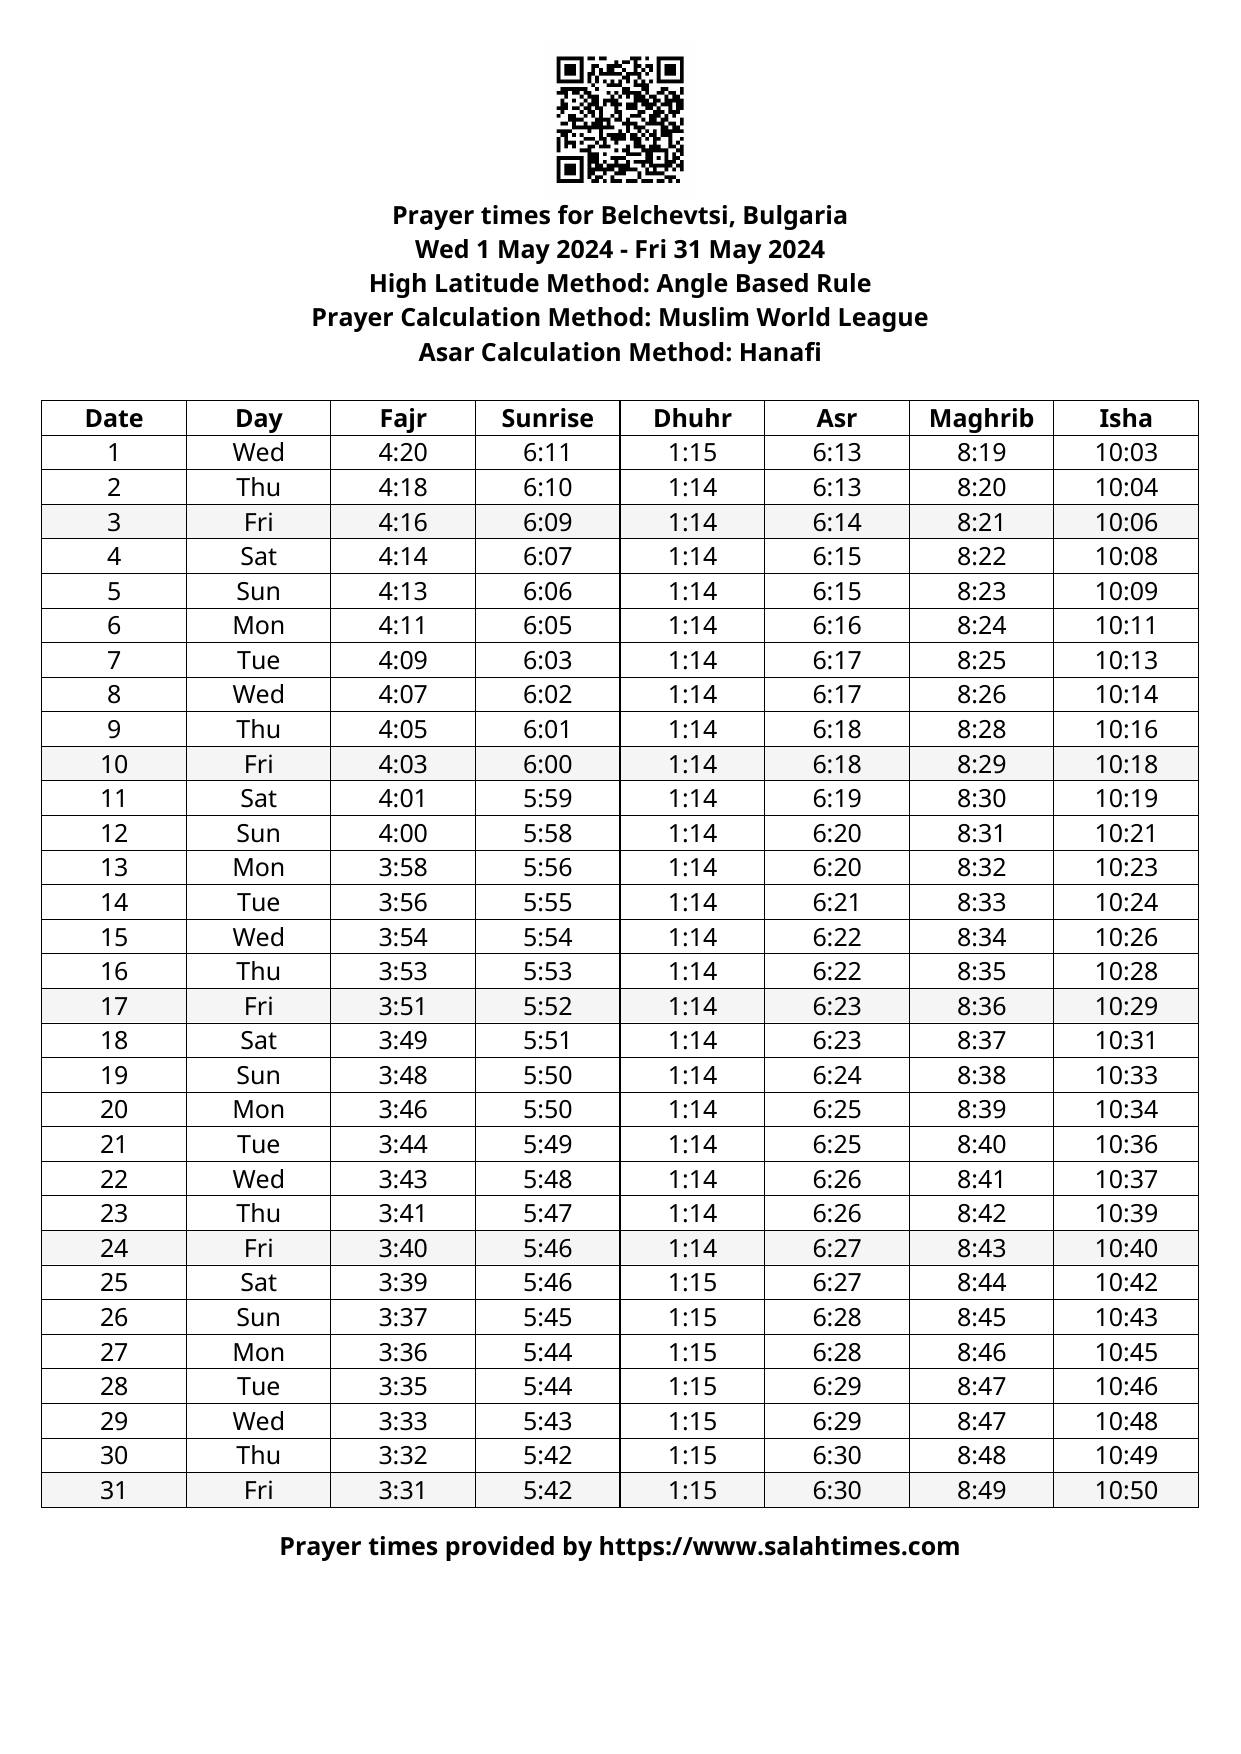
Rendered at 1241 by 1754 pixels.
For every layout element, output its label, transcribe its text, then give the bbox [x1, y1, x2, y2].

table_cell 3:53 [331, 954, 475, 988]
table_cell 4:00 [331, 816, 475, 849]
table_cell 10 [42, 747, 186, 780]
table_cell 3:40 [331, 1231, 475, 1264]
table_cell 8:35 [910, 954, 1053, 988]
table_cell 8:28 [910, 712, 1053, 746]
table_cell 8:36 [910, 989, 1053, 1022]
table_cell 10:16 [1054, 712, 1198, 746]
table_cell 3:51 [331, 989, 475, 1022]
table_cell 8:44 [910, 1266, 1053, 1299]
table_cell 1:14 [621, 989, 764, 1022]
table_cell 5:59 [476, 781, 619, 815]
table_cell 3:35 [331, 1369, 475, 1403]
table_cell Tue [187, 885, 330, 919]
table_cell 6:13 [765, 470, 909, 504]
table_cell 1:14 [621, 609, 764, 642]
table_cell 6:24 [765, 1058, 909, 1092]
table_cell 8:48 [910, 1439, 1053, 1472]
table_cell 4:05 [331, 712, 475, 746]
table_cell 6:17 [765, 678, 909, 711]
table_cell 6:00 [476, 747, 619, 780]
table_cell 15 [42, 920, 186, 953]
table_cell 10:31 [1054, 1024, 1198, 1057]
table_cell 10:11 [1054, 609, 1198, 642]
table_cell Fri [187, 1473, 330, 1507]
table_cell Wed [187, 920, 330, 953]
table_cell 10:48 [1054, 1404, 1198, 1437]
table_cell Mon [187, 1093, 330, 1126]
table_cell 8:47 [910, 1404, 1053, 1437]
table_cell 28 [42, 1369, 186, 1403]
table_cell 8:40 [910, 1127, 1053, 1161]
table_cell 22 [42, 1162, 186, 1195]
table_cell 6:15 [765, 539, 909, 573]
table_cell 6:28 [765, 1335, 909, 1368]
table_cell 6:23 [765, 989, 909, 1022]
text Prayer times for Belchevtsi, Bulgaria [42, 198, 1198, 232]
table_cell 6:20 [765, 816, 909, 849]
table_cell 4 [42, 539, 186, 573]
table_cell 5:44 [476, 1335, 619, 1368]
table_header Dhuhr [621, 401, 764, 434]
table_cell 5:45 [476, 1300, 619, 1334]
table_cell 8:26 [910, 678, 1053, 711]
table_cell 25 [42, 1266, 186, 1299]
table_cell 8:19 [910, 436, 1053, 469]
table_cell 6:29 [765, 1404, 909, 1437]
table_cell 1:15 [621, 1404, 764, 1437]
table_cell 8:21 [910, 505, 1053, 538]
table_cell 10:36 [1054, 1127, 1198, 1161]
table_cell 1:14 [621, 781, 764, 815]
table_cell 16 [42, 954, 186, 988]
table_cell 10:34 [1054, 1093, 1198, 1126]
text High Latitude Method: Angle Based Rule [42, 266, 1198, 300]
table_cell 6:21 [765, 885, 909, 919]
table_cell 5:46 [476, 1266, 619, 1299]
table_cell 1:14 [621, 816, 764, 849]
table_cell 1:14 [621, 1024, 764, 1057]
table_cell 6:20 [765, 851, 909, 884]
table_cell 5:58 [476, 816, 619, 849]
table_cell 10:29 [1054, 989, 1198, 1022]
table_cell 1:15 [621, 1473, 764, 1507]
table_cell 8:49 [910, 1473, 1053, 1507]
table_cell 1:14 [621, 851, 764, 884]
table_cell 23 [42, 1196, 186, 1230]
table_cell Sun [187, 574, 330, 607]
table_cell Fri [187, 505, 330, 538]
table_cell 6:22 [765, 920, 909, 953]
table_cell 8:42 [910, 1196, 1053, 1230]
text Asar Calculation Method: Hanafi [42, 334, 1198, 368]
table_cell 8:31 [910, 816, 1053, 849]
table_cell 9 [42, 712, 186, 746]
text Prayer times provided by https://www.salahtimes.com [42, 1528, 1198, 1563]
table_cell 1:15 [621, 1439, 764, 1472]
table_cell 1:15 [621, 1300, 764, 1334]
table_cell 6:23 [765, 1024, 909, 1057]
table_cell 3:58 [331, 851, 475, 884]
table_cell 3:56 [331, 885, 475, 919]
table_cell 1:14 [621, 505, 764, 538]
table_cell 1:14 [621, 1127, 764, 1161]
table_cell Thu [187, 470, 330, 504]
table_cell Tue [187, 1369, 330, 1403]
table_cell 3:39 [331, 1266, 475, 1299]
table_cell 1:14 [621, 643, 764, 677]
table_cell 3:46 [331, 1093, 475, 1126]
table_cell 10:04 [1054, 470, 1198, 504]
table_cell 5:43 [476, 1404, 619, 1437]
table_cell 4:09 [331, 643, 475, 677]
table_cell 10:09 [1054, 574, 1198, 607]
table_cell 3:32 [331, 1439, 475, 1472]
table_header Fajr [331, 401, 475, 434]
table_cell 1:15 [621, 1266, 764, 1299]
table_cell Fri [187, 747, 330, 780]
table_cell 1:14 [621, 747, 764, 780]
table_cell 10:43 [1054, 1300, 1198, 1334]
table_cell 2 [42, 470, 186, 504]
table_cell 5:52 [476, 989, 619, 1022]
table_cell 6:15 [765, 574, 909, 607]
table_cell Wed [187, 436, 330, 469]
table_cell 6:09 [476, 505, 619, 538]
table_cell 5:47 [476, 1196, 619, 1230]
table_cell Thu [187, 1439, 330, 1472]
table_cell 8:29 [910, 747, 1053, 780]
table_cell Tue [187, 1127, 330, 1161]
table_cell 4:16 [331, 505, 475, 538]
table_cell 5 [42, 574, 186, 607]
table_cell 29 [42, 1404, 186, 1437]
table_cell 8:23 [910, 574, 1053, 607]
table_cell Tue [187, 643, 330, 677]
table_cell Wed [187, 1162, 330, 1195]
table_cell 6:30 [765, 1439, 909, 1472]
table_cell 10:08 [1054, 539, 1198, 573]
table_cell Sat [187, 539, 330, 573]
table_cell 10:03 [1054, 436, 1198, 469]
table_cell 10:26 [1054, 920, 1198, 953]
table_cell 19 [42, 1058, 186, 1092]
table_cell 1:14 [621, 539, 764, 573]
table_cell 3:48 [331, 1058, 475, 1092]
table_cell 8:41 [910, 1162, 1053, 1195]
table_cell 5:44 [476, 1369, 619, 1403]
table_cell 6:27 [765, 1266, 909, 1299]
table_cell 4:13 [331, 574, 475, 607]
table_cell 10:40 [1054, 1231, 1198, 1264]
table_cell 5:56 [476, 851, 619, 884]
table_cell 6:19 [765, 781, 909, 815]
table_cell 31 [42, 1473, 186, 1507]
table_cell 6:01 [476, 712, 619, 746]
table_cell Sat [187, 1266, 330, 1299]
table_cell 1:15 [621, 436, 764, 469]
table_cell 6:27 [765, 1231, 909, 1264]
table_cell 6:02 [476, 678, 619, 711]
table_cell 5:51 [476, 1024, 619, 1057]
table_cell 4:01 [331, 781, 475, 815]
table_cell Mon [187, 851, 330, 884]
table_cell 6:25 [765, 1127, 909, 1161]
table_cell 6:11 [476, 436, 619, 469]
table_cell 1:14 [621, 1058, 764, 1092]
table_cell 5:50 [476, 1093, 619, 1126]
table_cell 3:36 [331, 1335, 475, 1368]
table_cell Mon [187, 1335, 330, 1368]
table_cell 24 [42, 1231, 186, 1264]
table_cell 1:14 [621, 1093, 764, 1126]
table_cell 6:05 [476, 609, 619, 642]
table_cell 26 [42, 1300, 186, 1334]
table_cell Wed [187, 678, 330, 711]
table_cell Mon [187, 609, 330, 642]
table_cell 6:14 [765, 505, 909, 538]
table_cell 10:45 [1054, 1335, 1198, 1368]
table_cell 1:14 [621, 1231, 764, 1264]
table_cell 10:21 [1054, 816, 1198, 849]
table_cell 8:30 [910, 781, 1053, 815]
table_cell 8:38 [910, 1058, 1053, 1092]
table_header Date [42, 401, 186, 434]
table_cell 21 [42, 1127, 186, 1161]
picture [542, 41, 699, 198]
table_cell Thu [187, 1196, 330, 1230]
table_cell 6:26 [765, 1162, 909, 1195]
table_cell 6:03 [476, 643, 619, 677]
table_cell 3:49 [331, 1024, 475, 1057]
table_cell 4:14 [331, 539, 475, 573]
table_cell 10:23 [1054, 851, 1198, 884]
table_cell 8:22 [910, 539, 1053, 573]
table_header Asr [765, 401, 909, 434]
table_cell 3 [42, 505, 186, 538]
table_header Sunrise [476, 401, 619, 434]
table_cell 4:18 [331, 470, 475, 504]
table_cell 1:14 [621, 470, 764, 504]
table_cell 27 [42, 1335, 186, 1368]
table_cell 1:14 [621, 885, 764, 919]
text Prayer Calculation Method: Muslim World League [42, 300, 1198, 334]
table_cell 5:42 [476, 1473, 619, 1507]
table_cell 6 [42, 609, 186, 642]
table_cell 8:32 [910, 851, 1053, 884]
table_cell 10:33 [1054, 1058, 1198, 1092]
table_cell 14 [42, 885, 186, 919]
table_cell 20 [42, 1093, 186, 1126]
table_cell 1:14 [621, 920, 764, 953]
table_cell 5:42 [476, 1439, 619, 1472]
table_cell 6:30 [765, 1473, 909, 1507]
table_cell 6:07 [476, 539, 619, 573]
table_cell 11 [42, 781, 186, 815]
table_cell 6:16 [765, 609, 909, 642]
table_cell 1 [42, 436, 186, 469]
table_cell 1:14 [621, 1196, 764, 1230]
table_cell 10:46 [1054, 1369, 1198, 1403]
table_cell Sun [187, 816, 330, 849]
table_cell 6:25 [765, 1093, 909, 1126]
table_cell 8:34 [910, 920, 1053, 953]
table_cell 10:39 [1054, 1196, 1198, 1230]
table_cell 13 [42, 851, 186, 884]
table_cell 7 [42, 643, 186, 677]
table_cell 30 [42, 1439, 186, 1472]
table_cell 12 [42, 816, 186, 849]
table_cell 4:11 [331, 609, 475, 642]
table_cell 6:26 [765, 1196, 909, 1230]
table_cell Sun [187, 1058, 330, 1092]
table_cell 8:20 [910, 470, 1053, 504]
table_cell 3:33 [331, 1404, 475, 1437]
table_header Maghrib [910, 401, 1053, 434]
table_cell 10:06 [1054, 505, 1198, 538]
table_cell 10:42 [1054, 1266, 1198, 1299]
table_cell Thu [187, 712, 330, 746]
table_cell 8 [42, 678, 186, 711]
table_cell Wed [187, 1404, 330, 1437]
table_cell 6:22 [765, 954, 909, 988]
table_cell 6:13 [765, 436, 909, 469]
table_cell 3:43 [331, 1162, 475, 1195]
table_cell 8:39 [910, 1093, 1053, 1126]
table_cell 8:25 [910, 643, 1053, 677]
table_cell Thu [187, 954, 330, 988]
table_cell 4:07 [331, 678, 475, 711]
table_cell 5:55 [476, 885, 619, 919]
table_cell Sat [187, 1024, 330, 1057]
table_cell 10:24 [1054, 885, 1198, 919]
table_cell 1:14 [621, 678, 764, 711]
table_cell 4:03 [331, 747, 475, 780]
table_cell 8:43 [910, 1231, 1053, 1264]
table_cell 5:50 [476, 1058, 619, 1092]
table_cell Fri [187, 989, 330, 1022]
table_cell 1:14 [621, 712, 764, 746]
table_cell 10:49 [1054, 1439, 1198, 1472]
table_cell 10:18 [1054, 747, 1198, 780]
table_cell 8:45 [910, 1300, 1053, 1334]
table_cell 3:31 [331, 1473, 475, 1507]
table_cell 1:15 [621, 1369, 764, 1403]
table_cell 10:13 [1054, 643, 1198, 677]
text Wed 1 May 2024 - Fri 31 May 2024 [42, 232, 1198, 266]
table_cell 3:54 [331, 920, 475, 953]
table_cell 6:17 [765, 643, 909, 677]
table_cell 10:14 [1054, 678, 1198, 711]
table_cell 10:37 [1054, 1162, 1198, 1195]
table_cell 1:14 [621, 954, 764, 988]
table_cell 6:18 [765, 712, 909, 746]
table_cell 1:14 [621, 574, 764, 607]
table_cell 4:20 [331, 436, 475, 469]
table_cell 6:06 [476, 574, 619, 607]
table_cell 6:28 [765, 1300, 909, 1334]
table_cell 8:46 [910, 1335, 1053, 1368]
table_header Day [187, 401, 330, 434]
table_cell 6:10 [476, 470, 619, 504]
table_cell 5:46 [476, 1231, 619, 1264]
table_cell 3:37 [331, 1300, 475, 1334]
table_cell 5:48 [476, 1162, 619, 1195]
table_cell Sun [187, 1300, 330, 1334]
table_cell 10:19 [1054, 781, 1198, 815]
table_header Isha [1054, 401, 1198, 434]
table_cell 3:44 [331, 1127, 475, 1161]
table_cell 8:37 [910, 1024, 1053, 1057]
table_cell 18 [42, 1024, 186, 1057]
table_cell 5:54 [476, 920, 619, 953]
table_cell 1:15 [621, 1335, 764, 1368]
table_cell 8:24 [910, 609, 1053, 642]
table_cell 6:29 [765, 1369, 909, 1403]
table_cell Sat [187, 781, 330, 815]
table_cell 6:18 [765, 747, 909, 780]
table_cell 5:53 [476, 954, 619, 988]
table_cell 3:41 [331, 1196, 475, 1230]
table_cell Fri [187, 1231, 330, 1264]
table_cell 1:14 [621, 1162, 764, 1195]
table_cell 10:50 [1054, 1473, 1198, 1507]
table_cell 10:28 [1054, 954, 1198, 988]
table_cell 5:49 [476, 1127, 619, 1161]
table_cell 8:47 [910, 1369, 1053, 1403]
table_cell 17 [42, 989, 186, 1022]
table_cell 8:33 [910, 885, 1053, 919]
